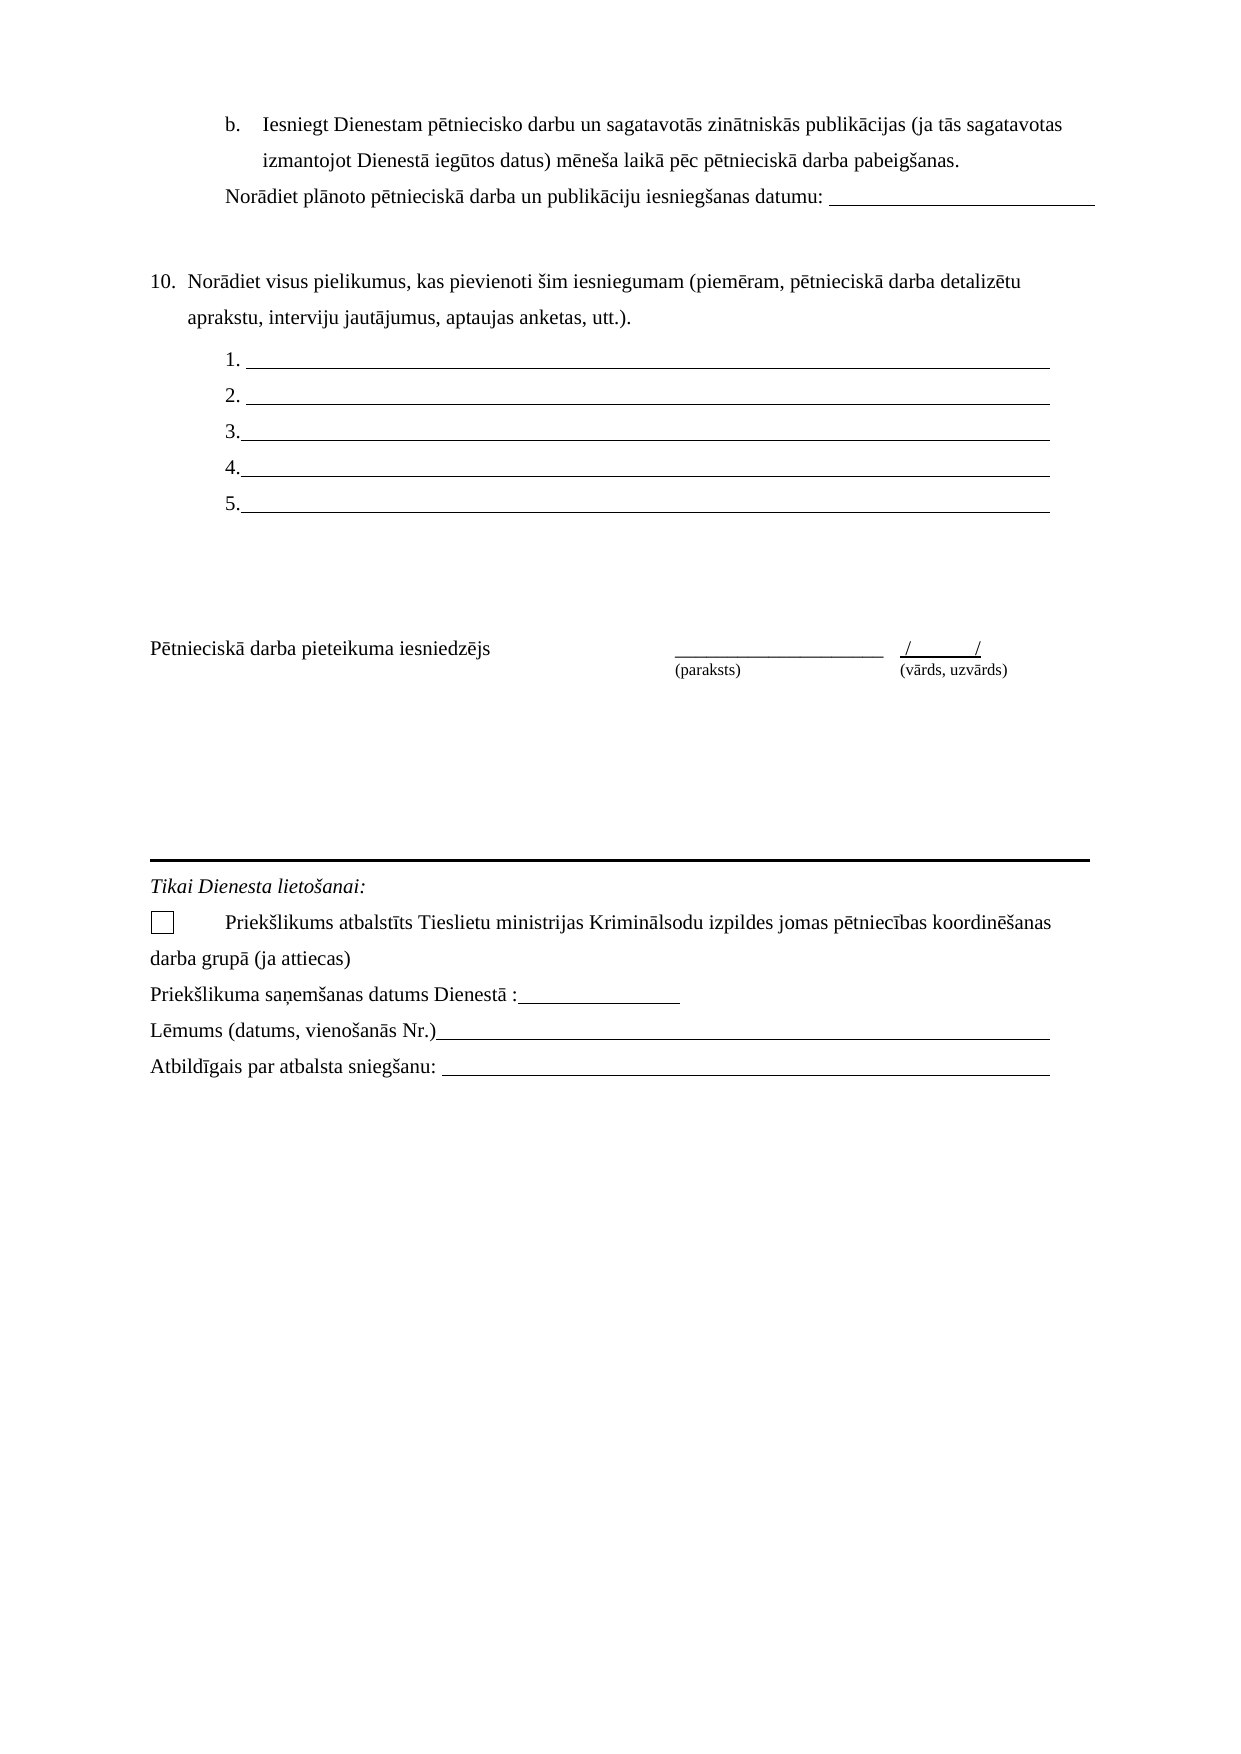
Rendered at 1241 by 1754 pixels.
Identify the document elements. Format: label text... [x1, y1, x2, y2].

text Pētnieciskā darba iesniedzējs ____________________ / / [150, 636, 1090, 659]
text Atbildīgais par atbalsta sniegšanu: [150, 1054, 1090, 1078]
text Priekšlikuma saņemšanas datums Dienestā : [150, 982, 1090, 1006]
text Norādiet plānoto pētnieciskā darba un publikāciju iesniegšanas datumu: [225, 184, 1090, 208]
list Iesniegt Dienestam pētniecisko darbu un sagatavotās zinātniskās publikācijas (ja tās sagatavotas izmantojot Dienestā iegūtos datus) mēneša laikā pēc pētnieciskā darba pabeigšanas. [225, 112, 1090, 172]
text 4. [150, 455, 1090, 479]
text Priekšlikums atbalstīts Tieslietu ministrijas Kriminālsodu izpildes jomas pētniecības koordinēšanas darba grupā (ja attiecas) [150, 910, 1090, 970]
text (paraksts) (vārds, uzvārds) [150, 659, 1090, 679]
text 5. [150, 491, 1090, 515]
text 2. [150, 383, 1090, 407]
text Tikai Dienesta lietošanai: [150, 874, 1090, 898]
list Norādiet visus pielikumus, kas pievienoti šim (piemēram, pētnieciskā darba detalizētu aprakstu, interviju jautājumus, aptaujas anketas, utt.). [150, 269, 1090, 329]
text 3. [150, 419, 1090, 443]
text 1. [150, 347, 1090, 371]
text (datums, vienošanās Nr.) [150, 1018, 1090, 1042]
